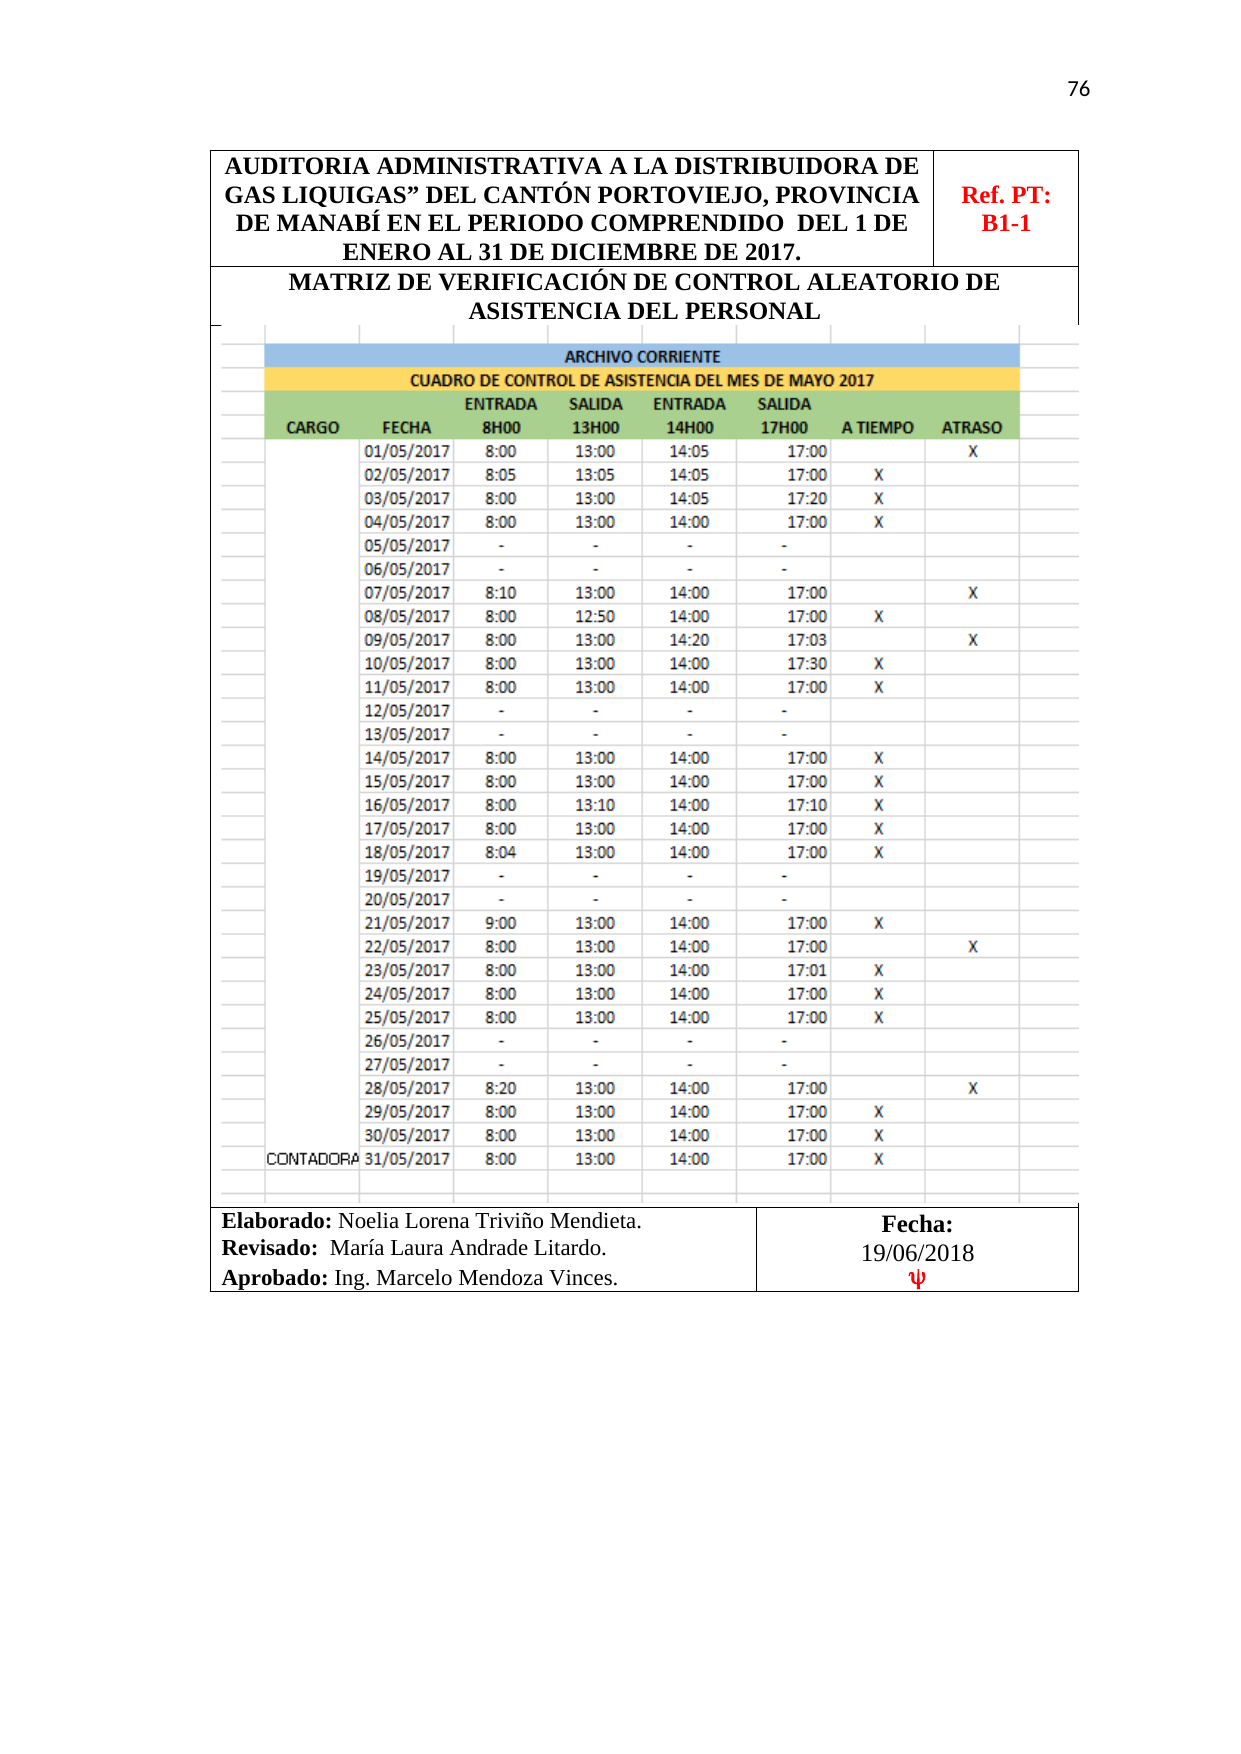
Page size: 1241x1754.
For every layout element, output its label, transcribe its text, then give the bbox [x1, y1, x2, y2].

table_cell Elaborado: Noelia Lorena Triviño Mendieta. Revisado: María Laura Andrade Litardo. Aprobado: Ing. Marcelo Mendoza Vinces. [211, 1208, 756, 1291]
table_cell [211, 326, 1078, 1207]
table_cell MATRIZ DE VERIFICACIÓN DE CONTROL ALEATORIO DE ASISTENCIA DEL PERSONAL [211, 267, 1078, 324]
table_header AUDITORIA ADMINISTRATIVA A LA DISTRIBUIDORA DE GAS LIQUIGAS” DEL CANTÓN PORTOVIEJO, PROVINCIA DE MANABÍ EN EL PERIODO COMPRENDIDO DEL 1 DE ENERO AL 31 DE DICIEMBRE DE 2017. [211, 151, 933, 266]
picture [221, 325, 1079, 1203]
table_header Ref. PT: B1-1 [934, 151, 1078, 266]
table_cell Fecha: 19/06/2018 [757, 1208, 1078, 1291]
